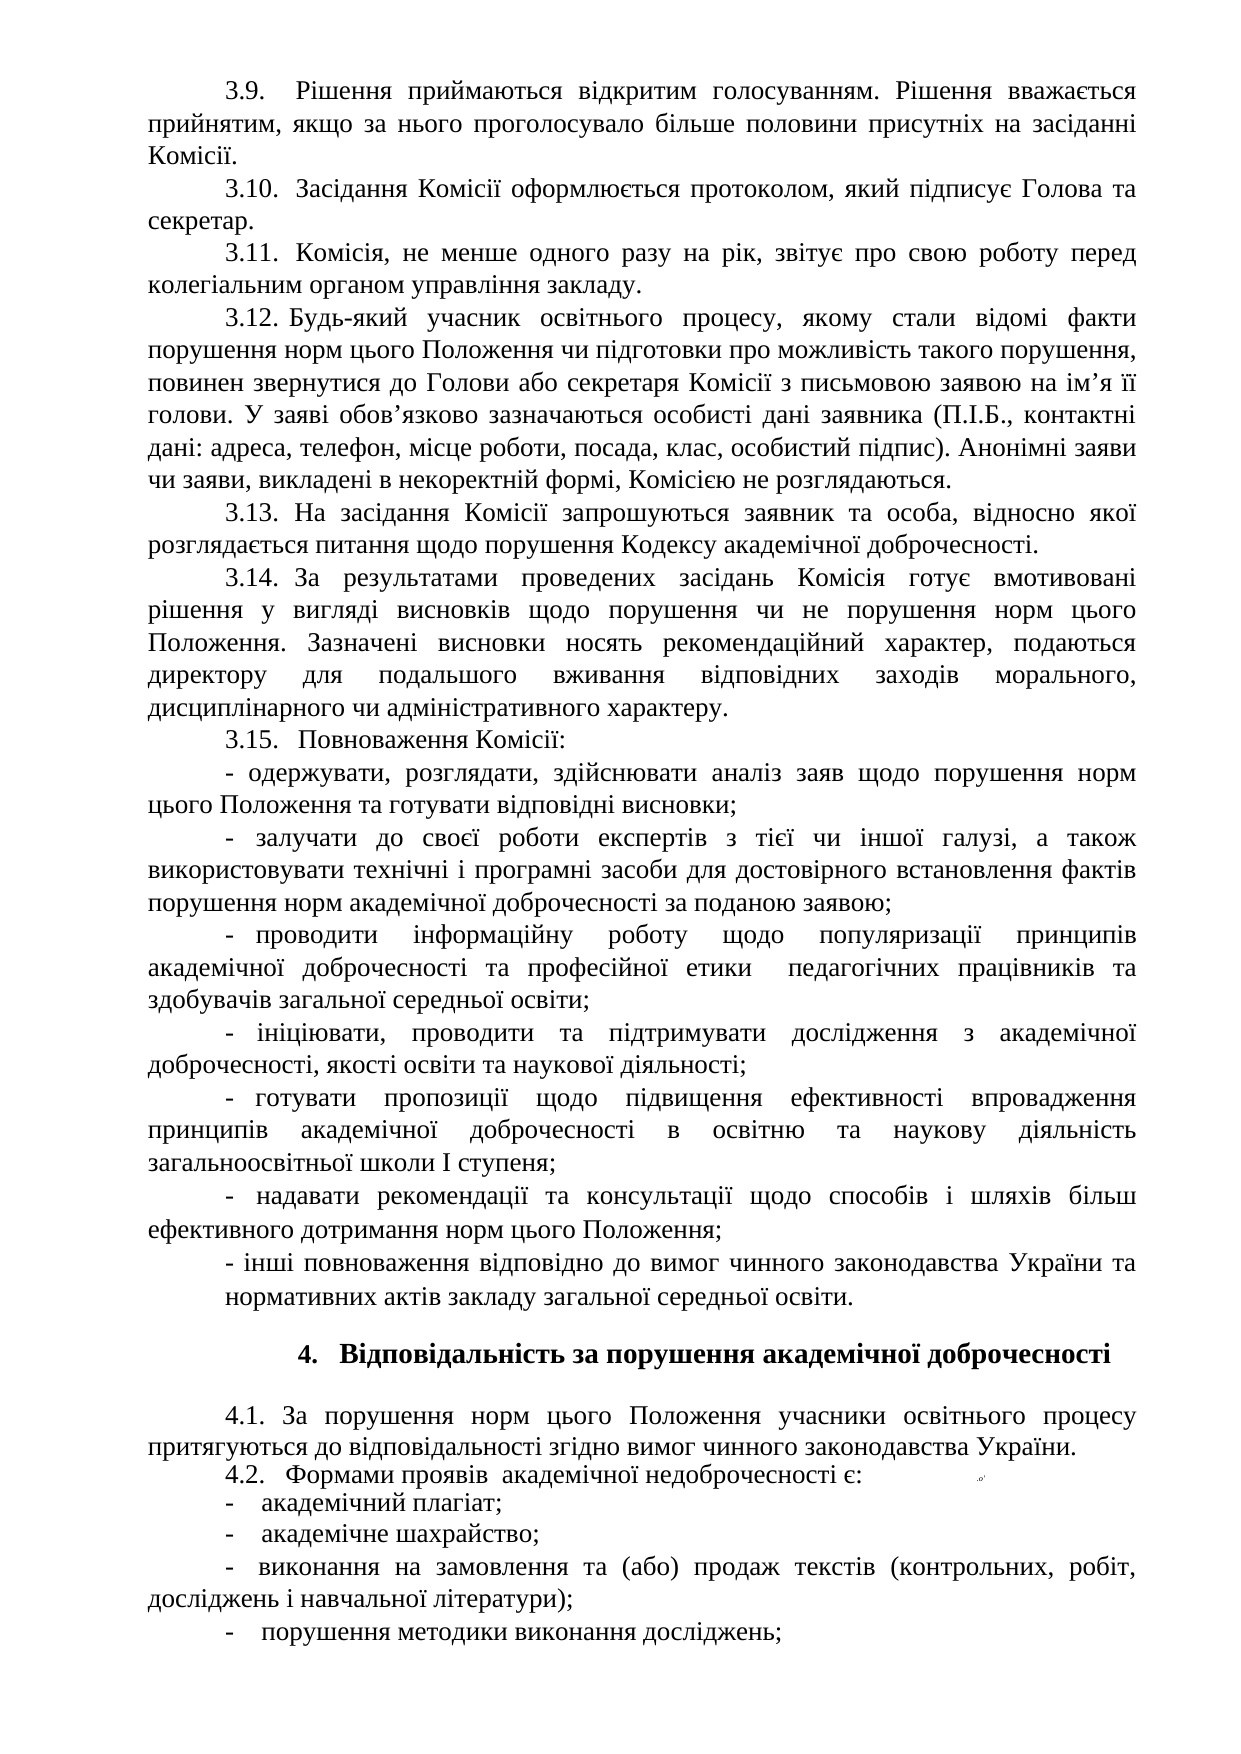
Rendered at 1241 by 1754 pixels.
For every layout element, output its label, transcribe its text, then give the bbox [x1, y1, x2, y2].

text - інші повноваження відповідно до вимог чинного законодавства України та нормативних актів закладу загальної середньої освіти. [225, 1245, 1138, 1312]
list Повноваження Комісії: [148, 723, 1138, 755]
list академічне шахрайство; [148, 1517, 1138, 1549]
list Засідання Комісії оформлюється протоколом, який підписує Голова та секретар. [148, 171, 1138, 236]
list готувати пропозиції щодо підвищення ефективності впровадження принципів академічної доброчесності в освітню та наукову діяльність загальноосвітньої школи І ступеня; [148, 1080, 1138, 1178]
list Комісія, не менше одного разу на рік, звітує про свою роботу перед колегіальним органом управління закладу. [148, 236, 1138, 300]
list залучати до своєї роботи експертів з тієї чи іншої галузі, а також використовувати технічні і програмні засоби для достовірного встановлення фактів порушення норм академічної доброчесності за поданою заявою; [148, 820, 1138, 918]
list Будь-який учасник освітнього процесу, якому стали відомі факти порушення норм цього Положення чи підготовки про можливість такого порушення, повинен звернутися до Голови або секретаря Комісії з письмовою заявою на ім’я її голови. У заяві обов’язково зазначаються особисті дані заявника (П.І.Б., контактні дані: адреса, телефон, місце роботи, посада, клас, особистий підпис). Анонімні заяви чи заяви, викладені в некоректній формі, Комісією не розглядаються. [148, 300, 1138, 495]
list ініціювати, проводити та підтримувати дослідження з академічної доброчесності, якості освіти та наукової діяльності; [148, 1015, 1138, 1080]
list одержувати, розглядати, здійснювати аналіз заяв щодо порушення норм цього Положення та готувати відповідні висновки; [148, 755, 1138, 820]
list За результатами проведених засідань Комісія готує вмотивовані рішення у вигляді висновків щодо порушення чи не порушення норм цього Положення. Зазначені висновки носять рекомендаційний характер, подаються директору для подальшого вживання відповідних заходів морального, дисциплінарного чи адміністративного характеру. [148, 560, 1138, 723]
list Відповідальність за порушення академічної доброчесності [298, 1342, 1138, 1369]
list На засідання Комісії запрошуються заявник та особа, відносно якої розглядається питання щодо порушення Кодексу академічної доброчесності. [148, 495, 1138, 560]
list порушення методики виконання досліджень; [148, 1614, 1138, 1647]
list академічний плагіат; [148, 1490, 1138, 1517]
list За порушення норм цього Положення учасники освітнього процесу притягуються до відповідальності згідно вимог чинного законодавства України. [148, 1399, 1138, 1462]
list проводити інформаційну роботу щодо популяризації принципів академічної доброчесності та професійної етики педагогічних працівників та здобувачів загальної середньої освіти; [148, 918, 1138, 1015]
list виконання на замовлення та (або) продаж текстів (контрольних, робіт, досліджень і навчальної літератури); [148, 1549, 1138, 1614]
list Формами проявів академічної недоброчесності є: [148, 1462, 1138, 1489]
list Рішення приймаються відкритим голосуванням. Рішення вважається прийнятим, якщо за нього проголосувало більше половини присутніх на засіданні Комісії. [148, 74, 1138, 171]
list надавати рекомендації та консультації щодо способів і шляхів більш ефективного дотримання норм цього Положення; [148, 1178, 1138, 1245]
